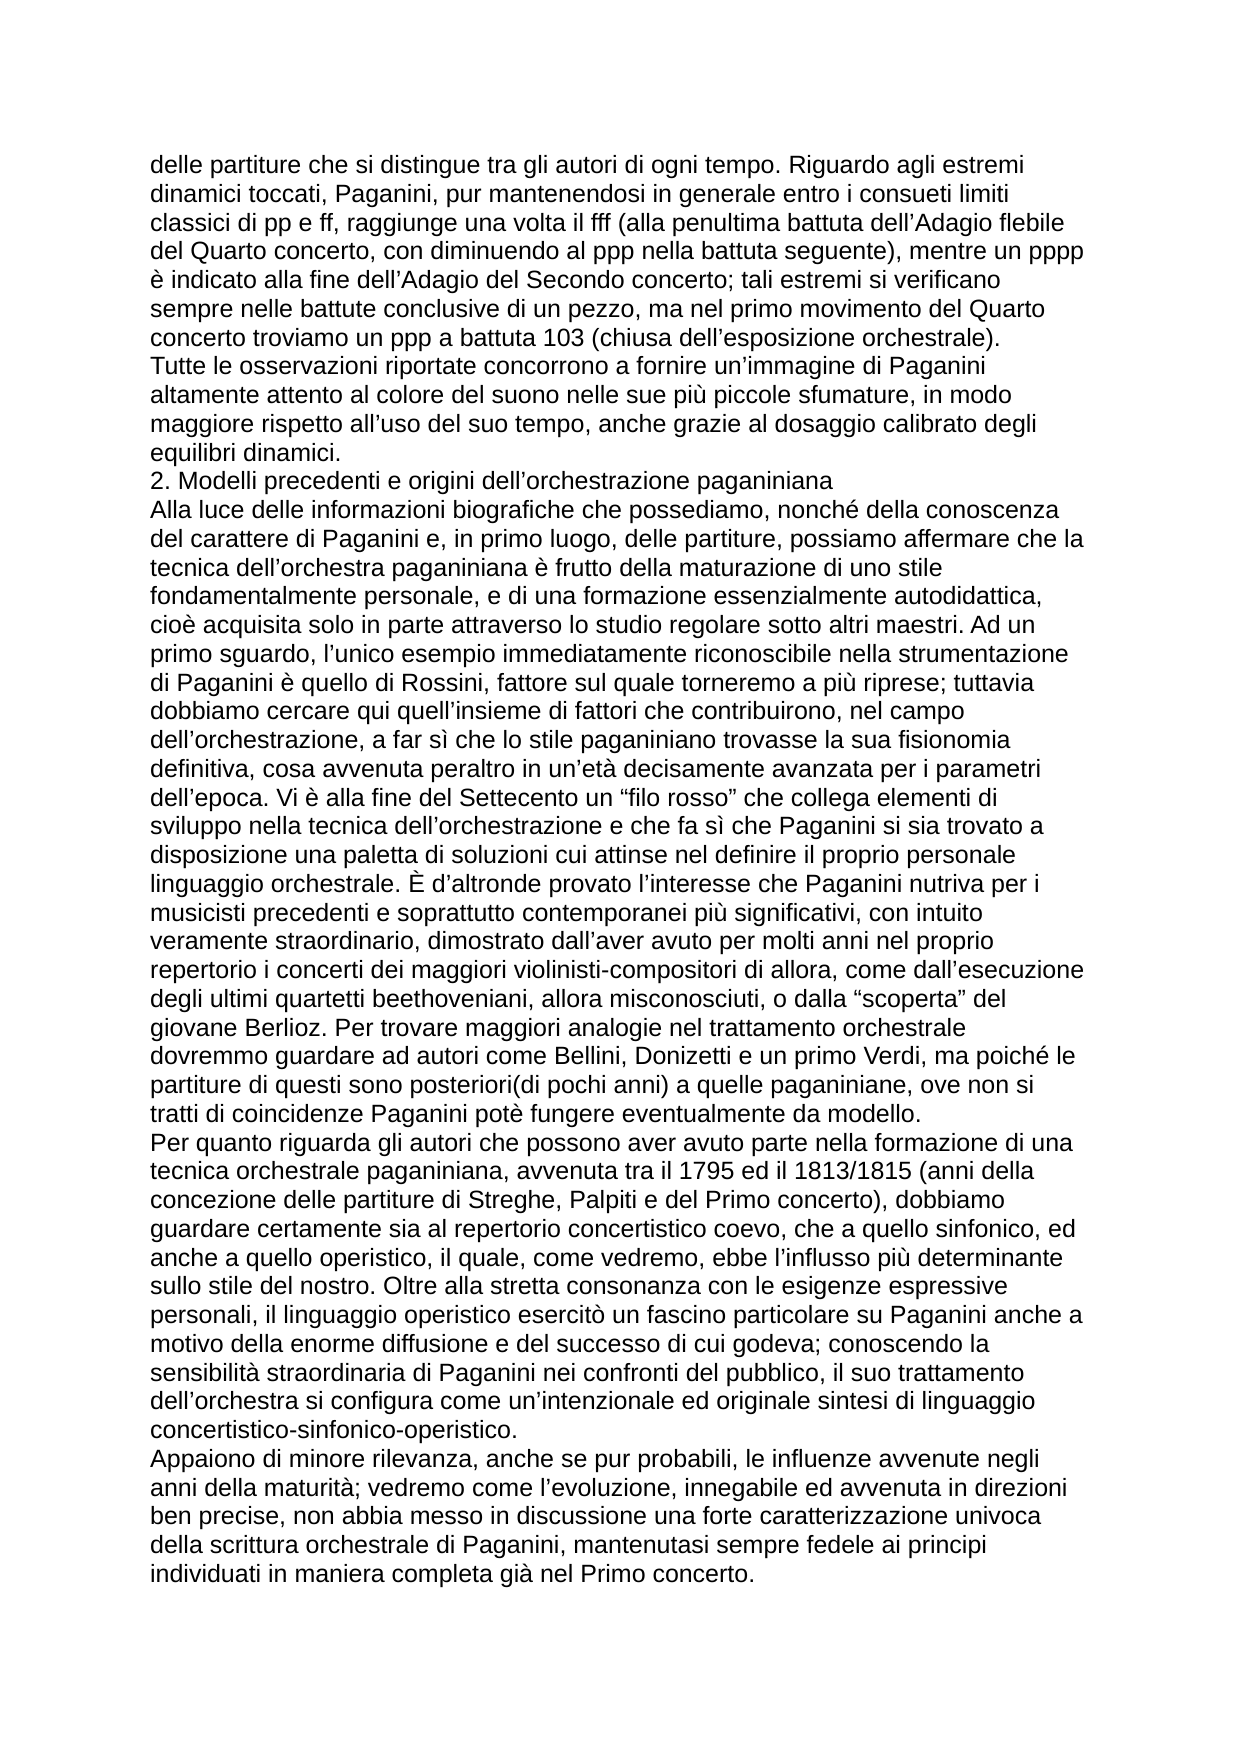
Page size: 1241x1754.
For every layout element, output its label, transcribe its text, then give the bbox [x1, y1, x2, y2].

text Per quanto riguarda gli autori che possono aver avuto parte nella formazione di una tecnica orchestrale paganiniana, avvenuta tra il 1795 ed il 1813/1815 (anni della concezione delle partiture di Streghe, Palpiti e del Primo concerto), dobbiamo guardare certamente sia al repertorio concertistico coevo, che a quello sinfonico, ed anche a quello operistico, il quale, come vedremo, ebbe l’influsso più determinante sullo stile del nostro. Oltre alla stretta consonanza con le esigenze espressive personali, il linguaggio operistico esercitò un fascino particolare su Paganini anche a motivo della enorme diffusione e del successo di cui godeva; conoscendo la sensibilità straordinaria di Paganini nei confronti del pubblico, il suo trattamento dell’orchestra si configura come un’intenzionale ed originale sintesi di linguaggio concertistico-sinfonico-operistico. [150, 1127, 1090, 1444]
text Alla luce delle informazioni biografiche che possediamo, nonché della conoscenza del carattere di Paganini e, in primo luogo, delle partiture, possiamo affermare che la tecnica dell’orchestra paganiniana è frutto della maturazione di uno stile fondamentalmente personale, e di una formazione essenzialmente autodidattica, cioè acquisita solo in parte attraverso lo studio regolare sotto altri maestri. Ad un primo sguardo, l’unico esempio immediatamente riconoscibile nella strumentazione di Paganini è quello di Rossini, fattore sul quale torneremo a più riprese; tuttavia dobbiamo cercare qui quell’insieme di fattori che contribuirono, nel campo dell’orchestrazione, a far sì che lo stile paganiniano trovasse la sua fisionomia definitiva, cosa avvenuta peraltro in un’età decisamente avanzata per i parametri dell’epoca. Vi è alla fine del Settecento un “filo rosso” che collega elementi di sviluppo nella tecnica dell’orchestrazione e che fa sì che Paganini si sia trovato a disposizione una paletta di soluzioni cui attinse nel definire il proprio personale linguaggio orchestrale. È d’altronde provato l’interesse che Paganini nutriva per i musicisti precedenti e soprattutto contemporanei più significativi, con intuito veramente straordinario, dimostrato dall’aver avuto per molti anni nel proprio repertorio i concerti dei maggiori violinisti-compositori di allora, come dall’esecuzione degli ultimi quartetti beethoveniani, allora misconosciuti, o dalla “scoperta” del giovane Berlioz. Per trovare maggiori analogie nel trattamento orchestrale dovremmo guardare ad autori come Bellini, Donizetti e un primo Verdi, ma poiché le partiture di questi sono posteriori(di pochi anni) a quelle paganiniane, ove non si tratti di coincidenze Paganini potè fungere eventualmente da modello. [150, 495, 1090, 1127]
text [150, 150, 1090, 351]
text Tutte le osservazioni riportate concorrono a fornire un’immagine di Paganini altamente attento al colore del suono nelle sue più piccole sfumature, in modo maggiore rispetto all’uso del suo tempo, anche grazie al dosaggio calibrato degli equilibri dinamici. [150, 351, 1090, 466]
text Appaiono di minore rilevanza, anche se pur probabili, le influenze avvenute negli anni della maturità; vedremo come l’evoluzione, innegabile ed avvenuta in direzioni ben precise, non abbia messo in discussione una forte caratterizzazione univoca della scrittura orchestrale di Paganini, mantenutasi sempre fedele ai principi individuati in maniera completa già nel Primo concerto. [150, 1444, 1090, 1587]
text 2. Modelli precedenti e origini dell’orchestrazione paganiniana [150, 466, 1090, 495]
